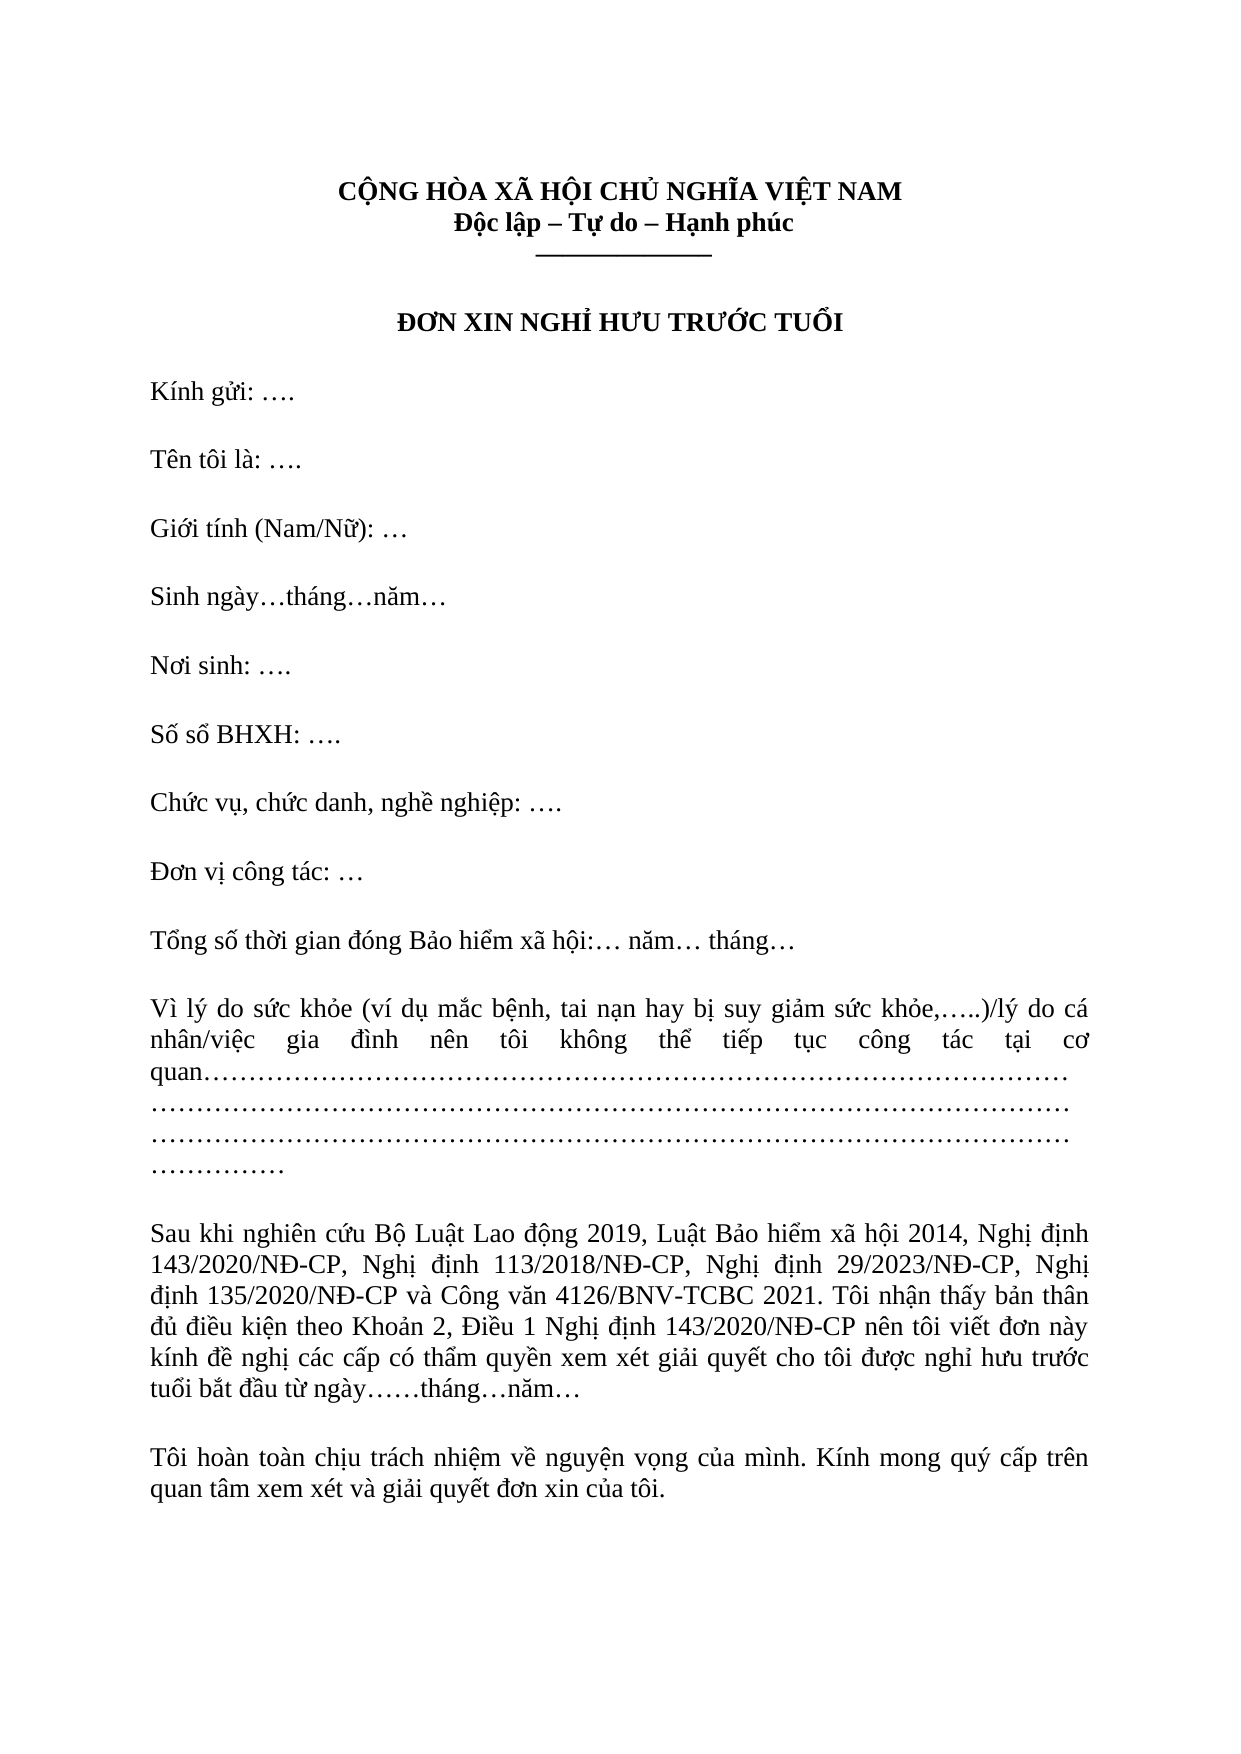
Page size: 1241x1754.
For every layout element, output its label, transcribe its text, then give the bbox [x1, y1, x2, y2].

text Nơi sinh: …. [150, 649, 1090, 680]
text Đơn vị công tác: … [150, 855, 1090, 886]
text Sinh ngày…tháng…năm… [150, 581, 1090, 612]
text Tên tôi là: …. [150, 443, 1090, 474]
text Chức vụ, chức danh, nghề nghiệp: …. [150, 786, 1090, 818]
text CỘNG HÒA XÃ HỘI CHỦ NGHĨA VIỆT NAM Độc lập – Tự do – Hạnh phúc ——————– [150, 175, 1090, 268]
text Số sổ BHXH: …. [150, 718, 1090, 749]
text Kính gửi: …. [150, 374, 1090, 406]
text Vì lý do sức khỏe (ví dụ mắc bệnh, tai nạn hay bị suy giảm sức khỏe,…..)/lý do cá nhân/việc gia đình nên tôi không thể tiếp tục công tác tại cơ quan……………………………………………………………………………………………………………………………………………………………………………………………………………………………………………………………………………………… [150, 992, 1090, 1179]
text Tôi hoàn toàn chịu trách nhiệm về nguyện vọng của mình. Kính mong quý cấp trên quan tâm xem xét và giải quyết đơn xin của tôi. [150, 1441, 1090, 1503]
text Sau khi nghiên cứu Bộ Luật Lao động 2019, Luật Bảo hiểm xã hội 2014, Nghị định 143/2020/NĐ-CP, Nghị định 113/2018/NĐ-CP, Nghị định 29/2023/NĐ-CP, Nghị định 135/2020/NĐ-CP và Công văn 4126/BNV-TCBC 2021. Tôi nhận thấy bản thân đủ điều kiện theo Khoản 2, Điều 1 Nghị định 143/2020/NĐ-CP nên tôi viết đơn này kính đề nghị các cấp có thẩm quyền xem xét giải quyết cho tôi được nghỉ hưu trước tuổi bắt đầu từ ngày……tháng…năm… [150, 1217, 1090, 1404]
text Tổng số thời gian đóng Bảo hiểm xã hội:… năm… tháng… [150, 924, 1090, 955]
text ĐƠN XIN NGHỈ HƯU TRƯỚC TUỔI [150, 306, 1090, 337]
text Giới tính (Nam/Nữ): … [150, 512, 1090, 543]
